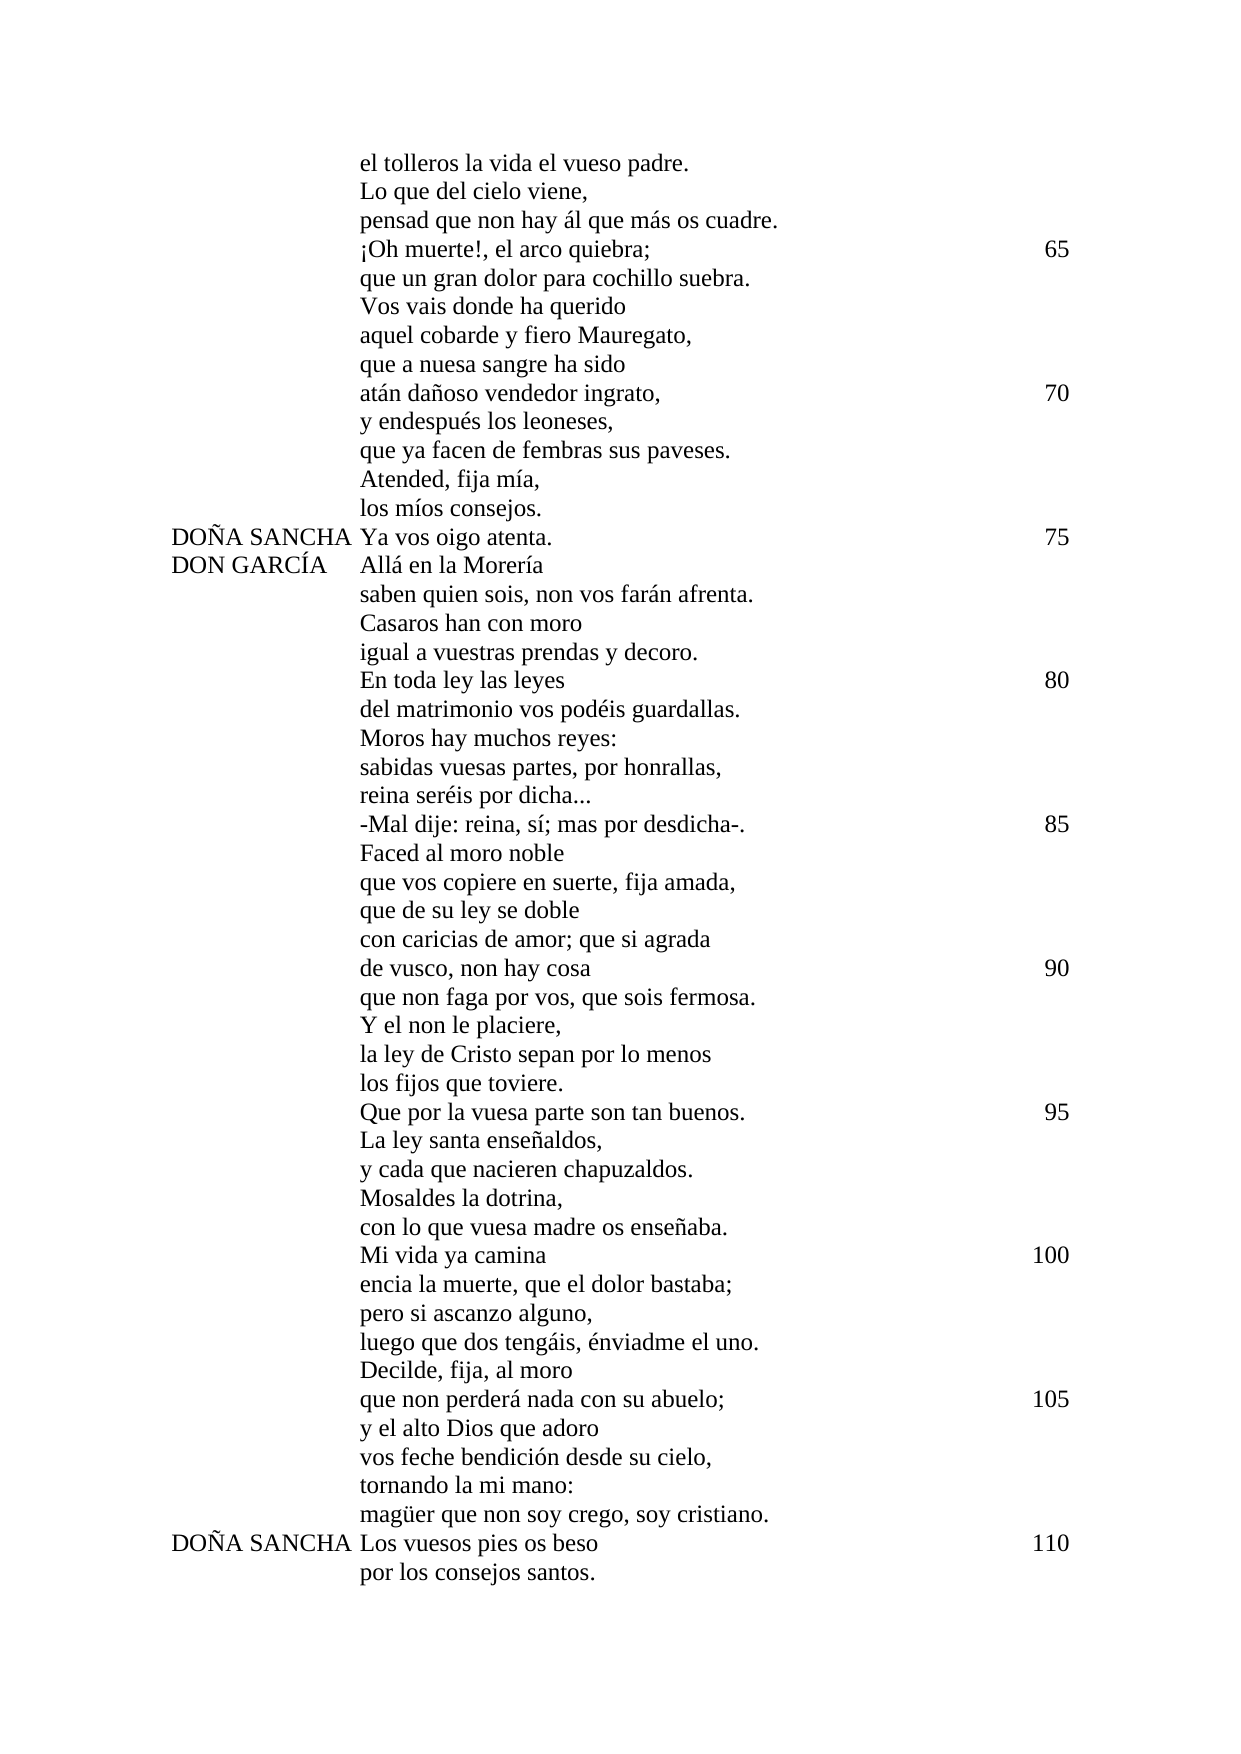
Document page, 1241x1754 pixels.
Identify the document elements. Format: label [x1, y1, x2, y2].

table_cell [171, 522, 1069, 551]
table_cell [171, 551, 1069, 1528]
table_cell [171, 1528, 1069, 1586]
table_cell [171, 148, 1069, 522]
